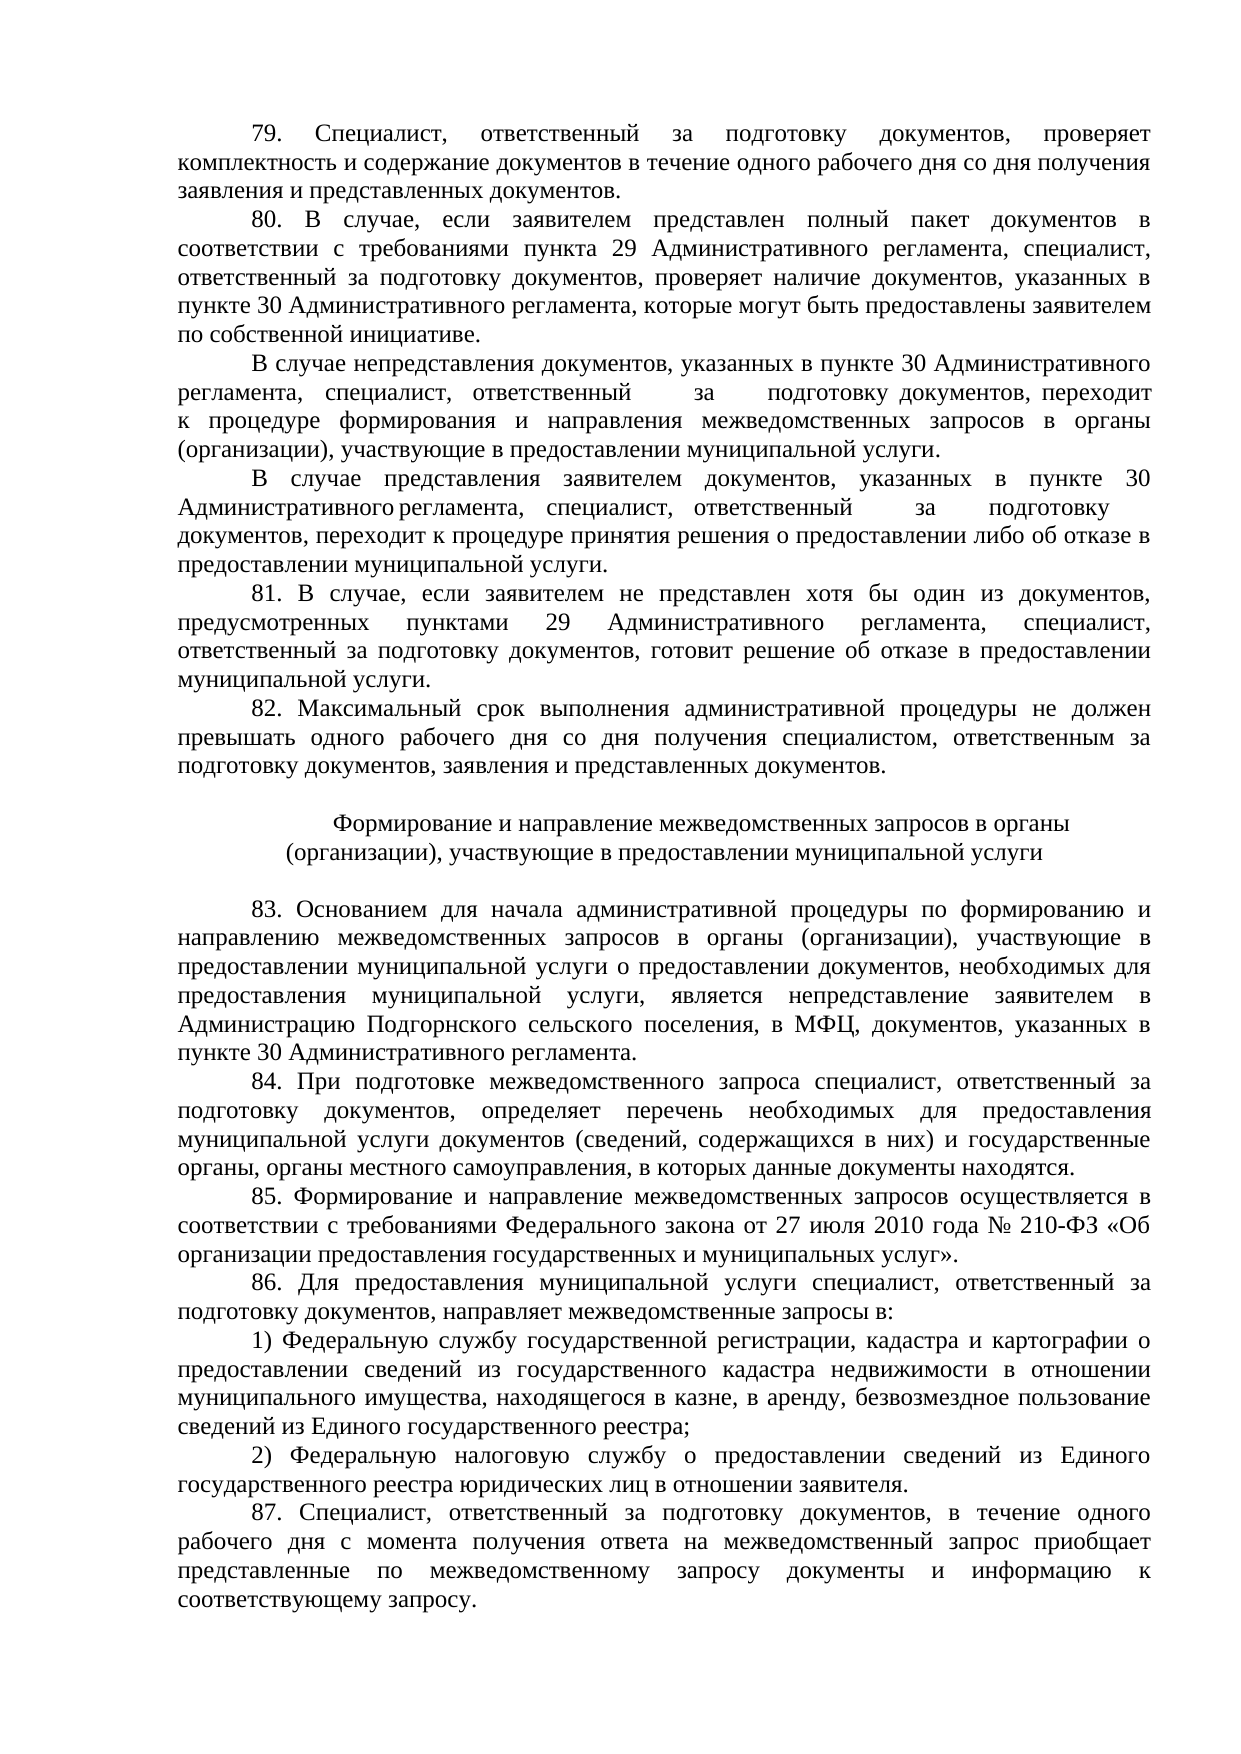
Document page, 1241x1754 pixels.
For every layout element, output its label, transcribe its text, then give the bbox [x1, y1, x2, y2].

text Формирование и направление межведомственных запросов в органы (организации), участвующие в предоставлении муниципальной услуги [177, 808, 1152, 866]
text 85. Формирование и направление межведомственных запросов осуществляется в соответствии с требованиями Федерального закона от 27 июля 2010 года № 210-ФЗ «Об организации предоставления государственных и муниципальных услуг». [177, 1181, 1152, 1267]
text 82. Максимальный срок выполнения административной процедуры не должен превышать одного рабочего дня со дня получения специалистом, ответственным за подготовку документов, заявления и представленных документов. [177, 693, 1152, 779]
text 81. В случае, если заявителем не представлен хотя бы один из документов, предусмотренных пунктами 29 Административного регламента, специалист, ответственный за подготовку документов, готовит решение об отказе в предоставлении муниципальной услуги. [177, 578, 1152, 693]
text 2) Федеральную налоговую службу о предоставлении сведений из Единого государственного реестра юридических лиц в отношении заявителя. [177, 1440, 1152, 1497]
text 83. Основанием для начала административной процедуры по формированию и направлению межведомственных запросов в органы (организации), участвующие в предоставлении муниципальной услуги о предоставлении документов, необходимых для предоставления муниципальной услуги, является непредставление заявителем в Администрацию Подгорнского сельского поселения, в МФЦ, документов, указанных в пункте 30 Административного регламента. [177, 894, 1152, 1066]
text 80. В случае, если заявителем представлен полный пакет документов в соответствии с требованиями пункта 29 Административного регламента, специалист, ответственный за подготовку документов, проверяет наличие документов, указанных в пункте 30 Административного регламента, которые могут быть предоставлены заявителем по собственной инициативе. [177, 204, 1152, 348]
text 86. Для предоставления муниципальной услуги специалист, ответственный за подготовку документов, направляет межведомственные запросы в: [177, 1267, 1152, 1325]
text 87. Специалист, ответственный за подготовку документов, в течение одного рабочего дня с момента получения ответа на межведомственный запрос приобщает представленные по межведомственному запросу документы и информацию к соответствующему запросу. [177, 1497, 1152, 1612]
text В случае непредставления документов, указанных в пункте 30 Административного регламента, специалист, ответственный за подготовку документов, переходит к процедуре формирования и направления межведомственных запросов в органы (организации), участвующие в предоставлении муниципальной услуги. [177, 348, 1152, 463]
text 1) Федеральную службу государственной регистрации, кадастра и картографии о предоставлении сведений из государственного кадастра недвижимости в отношении муниципального имущества, находящегося в казне, в аренду, безвозмездное пользование сведений из Единого государственного реестра; [177, 1325, 1152, 1440]
text 79. Специалист, ответственный за подготовку документов, проверяет комплектность и содержание документов в течение одного рабочего дня со дня получения заявления и представленных документов. [177, 118, 1152, 204]
text В случае представления заявителем документов, указанных в пункте 30 Административного регламента, специалист, ответственный за подготовку документов, переходит к процедуре принятия решения о предоставлении либо об отказе в предоставлении муниципальной услуги. [177, 463, 1152, 578]
text 84. При подготовке межведомственного запроса специалист, ответственный за подготовку документов, определяет перечень необходимых для предоставления муниципальной услуги документов (сведений, содержащихся в них) и государственные органы, органы местного самоуправления, в которых данные документы находятся. [177, 1066, 1152, 1181]
